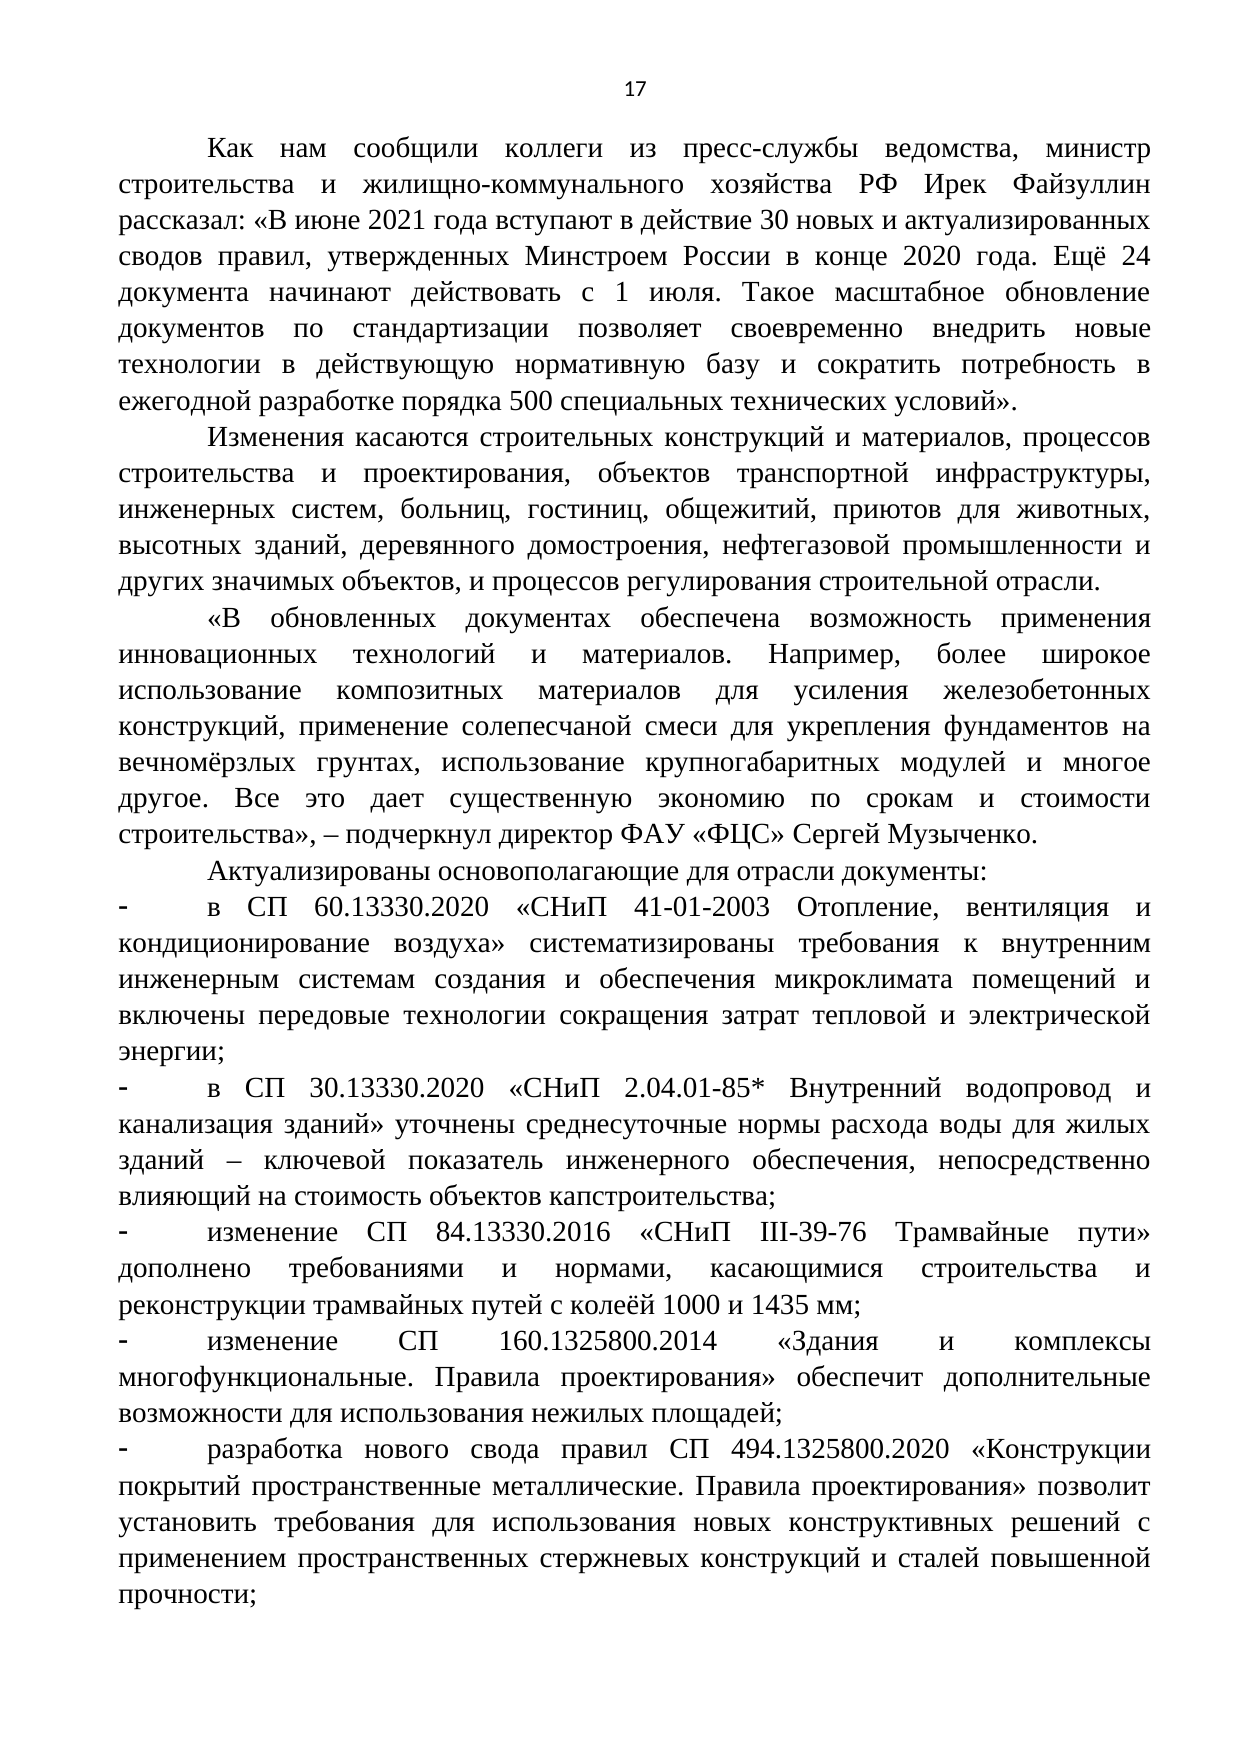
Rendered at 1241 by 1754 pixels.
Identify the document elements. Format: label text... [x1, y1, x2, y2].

list изменение СП 160.1325800.2014 «Здания и комплексы многофункциональные. Правила проектирования» обеспечит дополнительные возможности для использования нежилых площадей; [118, 1323, 1152, 1429]
list разработка нового свода правил СП 494.1325800.2020 «Конструкции покрытий пространственные металлические. Правила проектирования» позволит установить требования для использования новых конструктивных решений с применением пространственных стержневых конструкций и сталей повышенной прочности; [118, 1431, 1152, 1610]
text Изменения касаются строительных конструкций и материалов, процессов строительства и проектирования, объектов транспортной инфраструктуры, инженерных систем, больниц, гостиниц, общежитий, приютов для животных, высотных зданий, деревянного домостроения, нефтегазовой промышленности и других значимых объектов, и процессов регулирования строительной отрасли. [118, 419, 1152, 597]
list изменение СП 84.13330.2016 «СНиП III-39-76 Трамвайные пути» дополнено требованиями и нормами, касающимися строительства и реконструкции трамвайных путей с колеёй 1000 и 1435 мм; [118, 1214, 1152, 1320]
text Как нам сообщили коллеги из пресс-службы ведомства, министр строительства и жилищно-коммунального хозяйства РФ Ирек Файзуллин рассказал: «В июне 2021 года вступают в действие 30 новых и актуализированных сводов правил, утвержденных Минстроем России в конце 2020 года. Ещё 24 документа начинают действовать с 1 июля. Такое масштабное обновление документов по стандартизации позволяет своевременно внедрить новые технологии в действующую нормативную базу и сократить потребность в ежегодной разработке порядка 500 специальных технических условий». [118, 130, 1152, 416]
list в СП 60.13330.2020 «СНиП 41-01-2003 Отопление, вентиляция и кондиционирование воздуха» систематизированы требования к внутренним инженерным системам создания и обеспечения микроклимата помещений и включены передовые технологии сокращения затрат тепловой и электрической энергии; [118, 889, 1152, 1067]
list в СП 30.13330.2020 «СНиП 2.04.01-85* Внутренний водопровод и канализация зданий» уточнены среднесуточные нормы расхода воды для жилых зданий – ключевой показатель инженерного обеспечения, непосредственно влияющий на стоимость объектов капстроительства; [118, 1070, 1152, 1212]
text «В обновленных документах обеспечена возможность применения инновационных технологий и материалов. Например, более широкое использование композитных материалов для усиления железобетонных конструкций, применение солепесчаной смеси для укрепления фундаментов на вечномёрзлых грунтах, использование крупногабаритных модулей и многое другое. Все это дает существенную экономию по срокам и стоимости строительства», – подчеркнул директор ФАУ «ФЦС» Сергей Музыченко. [118, 600, 1152, 850]
text Актуализированы основополагающие для отрасли документы: [118, 853, 1152, 886]
